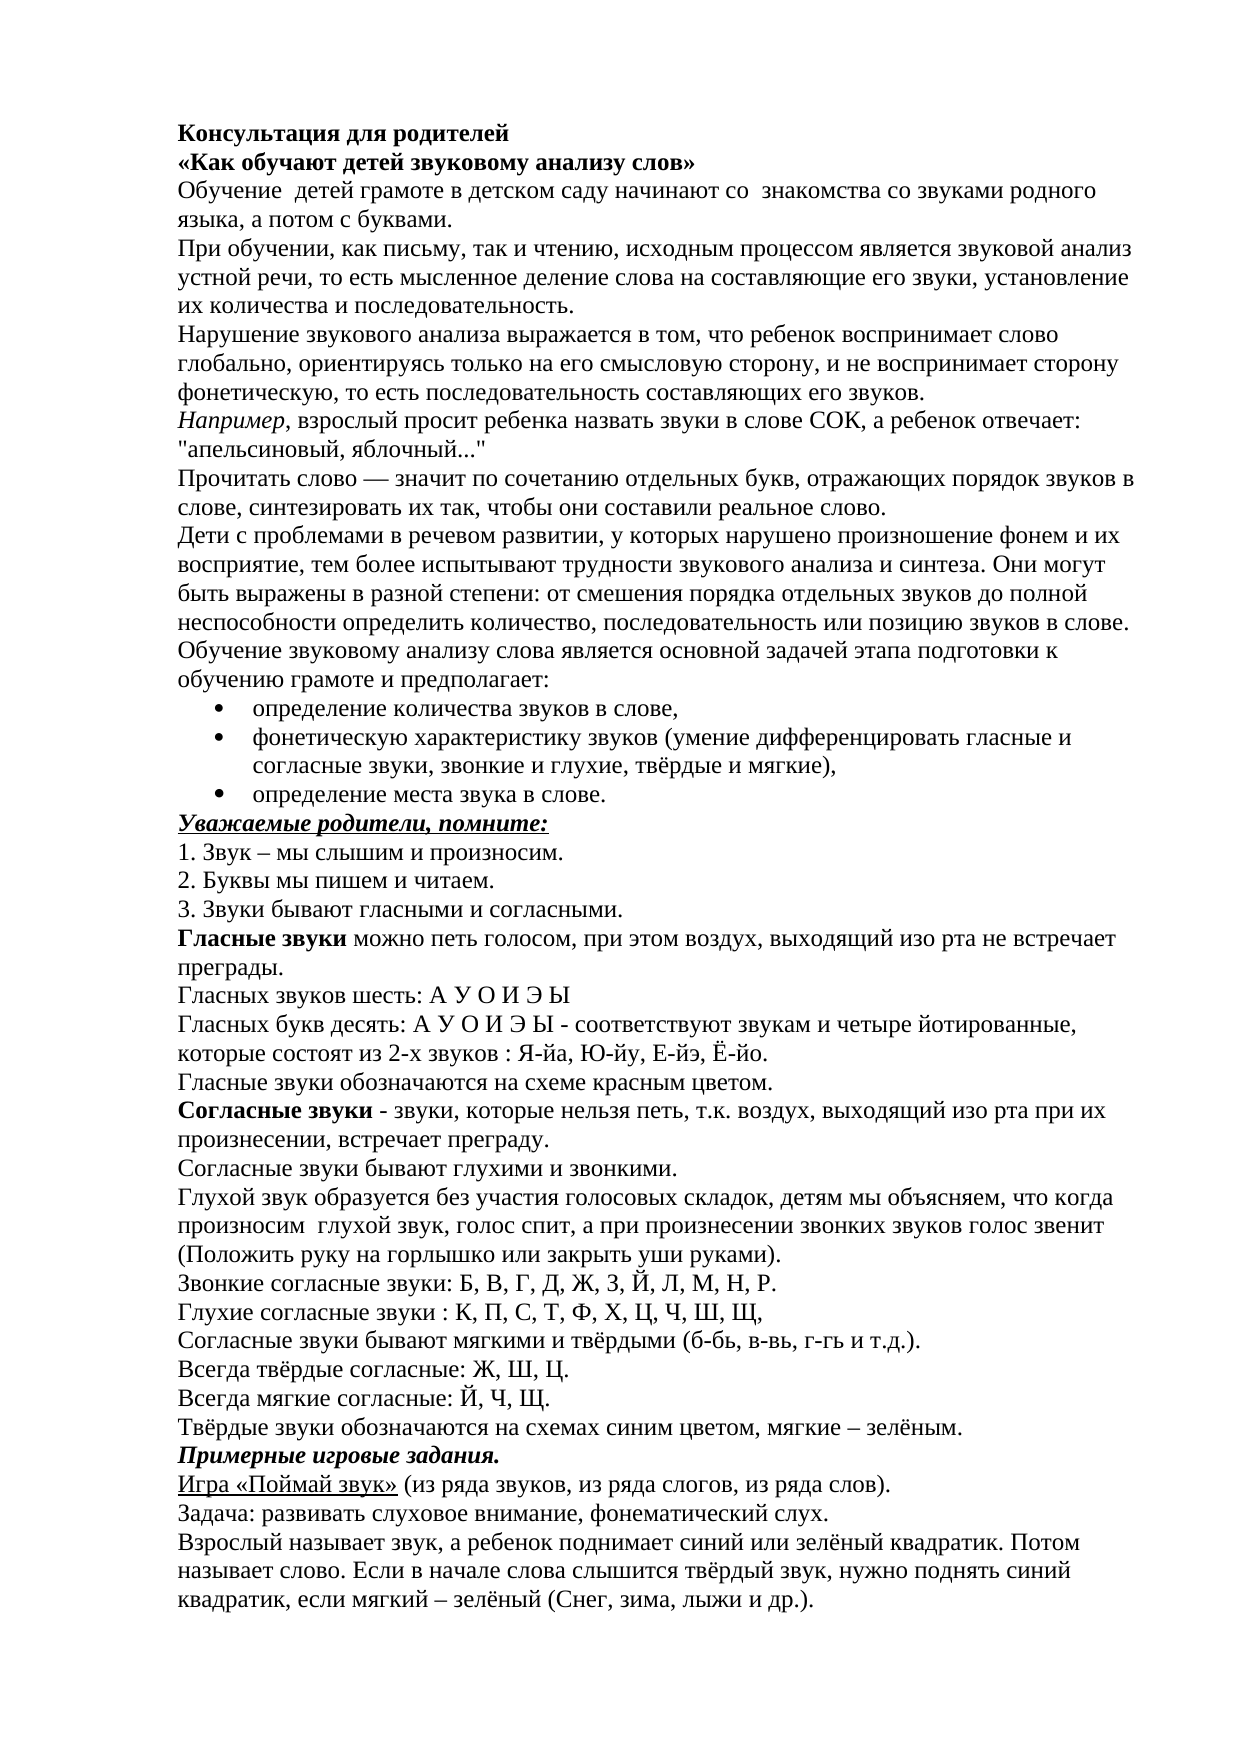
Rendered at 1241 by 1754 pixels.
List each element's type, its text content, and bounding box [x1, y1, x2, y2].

text Задача: развивать слуховое внимание, фонематический слух. [177, 1498, 1152, 1527]
text Обучение детей грамоте в детском саду начинают со знакомства со звуками родного языка, а потом с буквами. [177, 176, 1152, 233]
list фонетическую характеристику звуков (умение дифференцировать гласные и согласные звуки, звонкие и глухие, твёрдые и мягкие), [215, 722, 1152, 779]
text Консультация для родителей «Как обучают детей звуковому анализу слов» [177, 118, 1152, 176]
text При обучении, как письму, так и чтению, исходным процессом является звуковой анализ устной речи, то есть мысленное деление слова на составляющие его звуки, установление их количества и последовательность. [177, 233, 1152, 319]
text Согласные звуки - звуки, которые нельзя петь, т.к. воздух, выходящий изо рта при их произнесении, встречает преграду. [177, 1096, 1152, 1153]
text Согласные звуки бывают мягкими и твёрдыми (б-бь, в-вь, г-гь и т.д.). [177, 1326, 1152, 1354]
text Нарушение звукового анализа выражается в том, что ребенок воспринимает слово глобально, ориентируясь только на его смысловую сторону, и не воспринимает сторону фонетическую, то есть последовательность составляющих его звуков. [177, 319, 1152, 406]
text Гласные звуки обозначаются на схеме красным цветом. [177, 1067, 1152, 1096]
text Прочитать слово — значит по сочетанию отдельных букв, отражающих порядок звуков в слове, синтезировать их так, чтобы они составили реальное слово. [177, 463, 1152, 521]
text 3. Звуки бывают гласными и согласными. [177, 894, 1152, 923]
list определение места звука в слове. [215, 779, 1152, 808]
text Игра «Поймай звук» (из ряда звуков, из ряда слогов, из ряда слов). [177, 1469, 1152, 1498]
text Глухой звук образуется без участия голосовых складок, детям мы объясняем, что когда произносим глухой звук, голос спит, а при произнесении звонких звуков голос звенит (Положить руку на горлышко или закрыть уши руками). [177, 1182, 1152, 1268]
text Примерные игровые задания. [177, 1441, 1152, 1469]
text Твёрдые звуки обозначаются на схемах синим цветом, мягкие – зелёным. [177, 1412, 1152, 1441]
text Глухие согласные звуки : К, П, С, Т, Ф, Х, Ц, Ч, Ш, Щ, [177, 1297, 1152, 1326]
text Всегда твёрдые согласные: Ж, Ш, Ц. [177, 1354, 1152, 1383]
text Гласных букв десять: А У О И Э Ы - соответствуют звукам и четыре йотированные, которые состоят из 2-х звуков : Я-йа, Ю-йу, Е-йэ, Ё-йо. [177, 1009, 1152, 1067]
text Уважаемые родители, помните: [177, 808, 1152, 837]
list определение количества звуков в слове, [215, 693, 1152, 722]
text Дети с проблемами в речевом развитии, у которых нарушено произношение фонем и их восприятие, тем более испытывают трудности звукового анализа и синтеза. Они могут быть выражены в разной степени: от смешения порядка отдельных звуков до полной неспособности определить количество, последовательность или позицию звуков в слове. [177, 521, 1152, 636]
text Звонкие согласные звуки: Б, В, Г, Д, Ж, З, Й, Л, М, Н, Р. [177, 1268, 1152, 1297]
text Взрослый называет звук, а ребенок поднимает синий или зелёный квадратик. Потом называет слово. Если в начале слова слышится твёрдый звук, нужно поднять синий квадратик, если мягкий – зелёный (Снег, зима, лыжи и др.). [177, 1527, 1152, 1613]
text Согласные звуки бывают глухими и звонкими. [177, 1153, 1152, 1182]
text Гласных звуков шесть: А У О И Э Ы [177, 981, 1152, 1009]
text 1. Звук – мы слышим и произносим. [177, 837, 1152, 866]
text Всегда мягкие согласные: Й, Ч, Щ. [177, 1383, 1152, 1412]
text Обучение звуковому анализу слова является основной задачей этапа подготовки к обучению грамоте и предполагает: [177, 636, 1152, 693]
text Например, взрослый просит ребенка назвать звуки в слове СОК, а ребенок отвечает: "апельсиновый, яблочный..." [177, 406, 1152, 463]
text 2. Буквы мы пишем и читаем. [177, 866, 1152, 894]
text Гласные звуки можно петь голосом, при этом воздух, выходящий изо рта не встречает преграды. [177, 923, 1152, 981]
